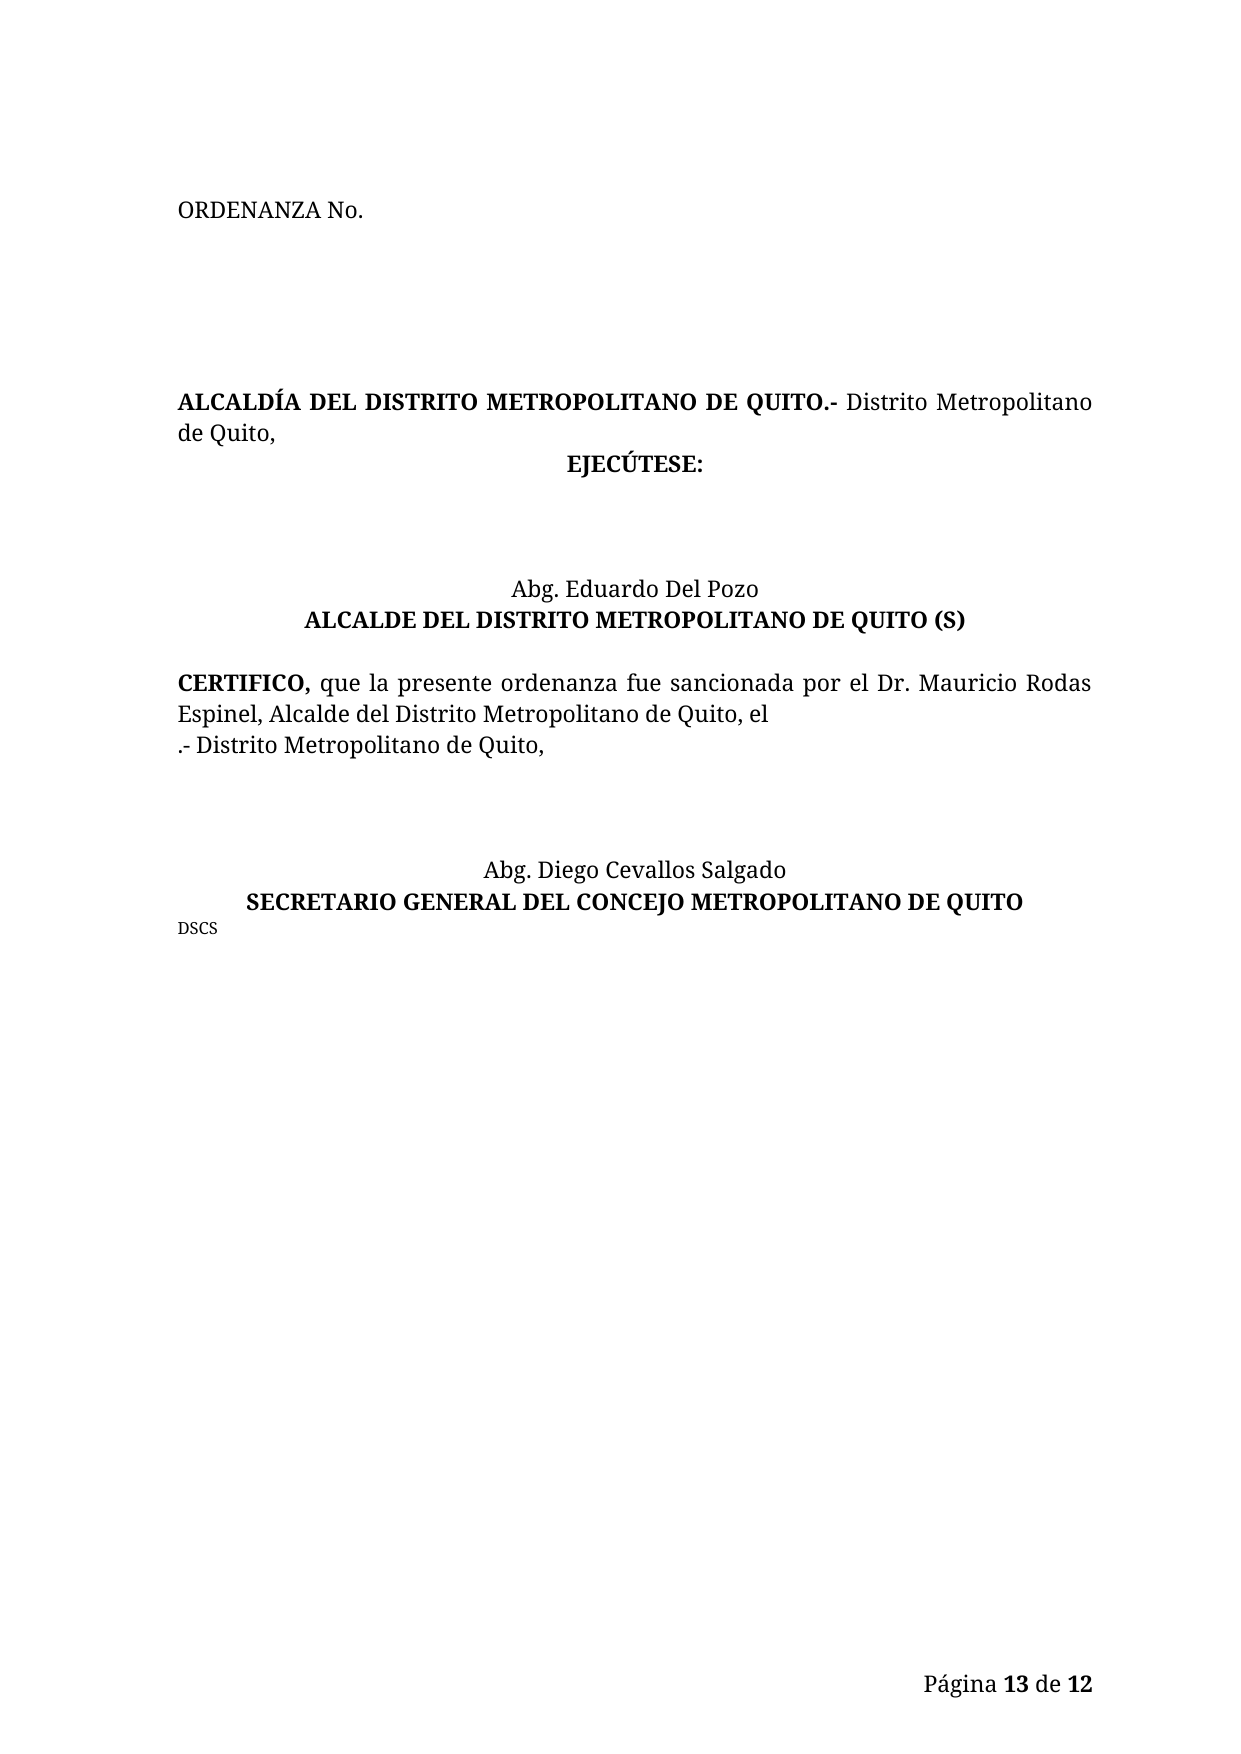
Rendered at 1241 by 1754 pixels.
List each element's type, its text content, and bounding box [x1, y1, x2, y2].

text SECRETARIO GENERAL DEL CONCEJO METROPOLITANO DE QUITO [177, 886, 1093, 917]
text .- Distrito Metropolitano de Quito, [177, 729, 1093, 761]
text CERTIFICO, que la presente ordenanza fue sancionada por el Dr. Mauricio Rodas Espinel, Alcalde del Distrito Metropolitano de Quito, el [177, 667, 1093, 729]
text ALCALDÍA DEL DISTRITO METROPOLITANO DE QUITO.- Distrito Metropolitano de Quito, [177, 386, 1093, 448]
text Abg. Diego Cevallos Salgado [177, 854, 1093, 886]
text DSCS [177, 917, 1093, 939]
text Abg. Eduardo Del Pozo [177, 573, 1093, 604]
text EJECÚTESE: [177, 448, 1093, 479]
text ALCALDE DEL DISTRITO METROPOLITANO DE QUITO (S) [177, 604, 1093, 636]
